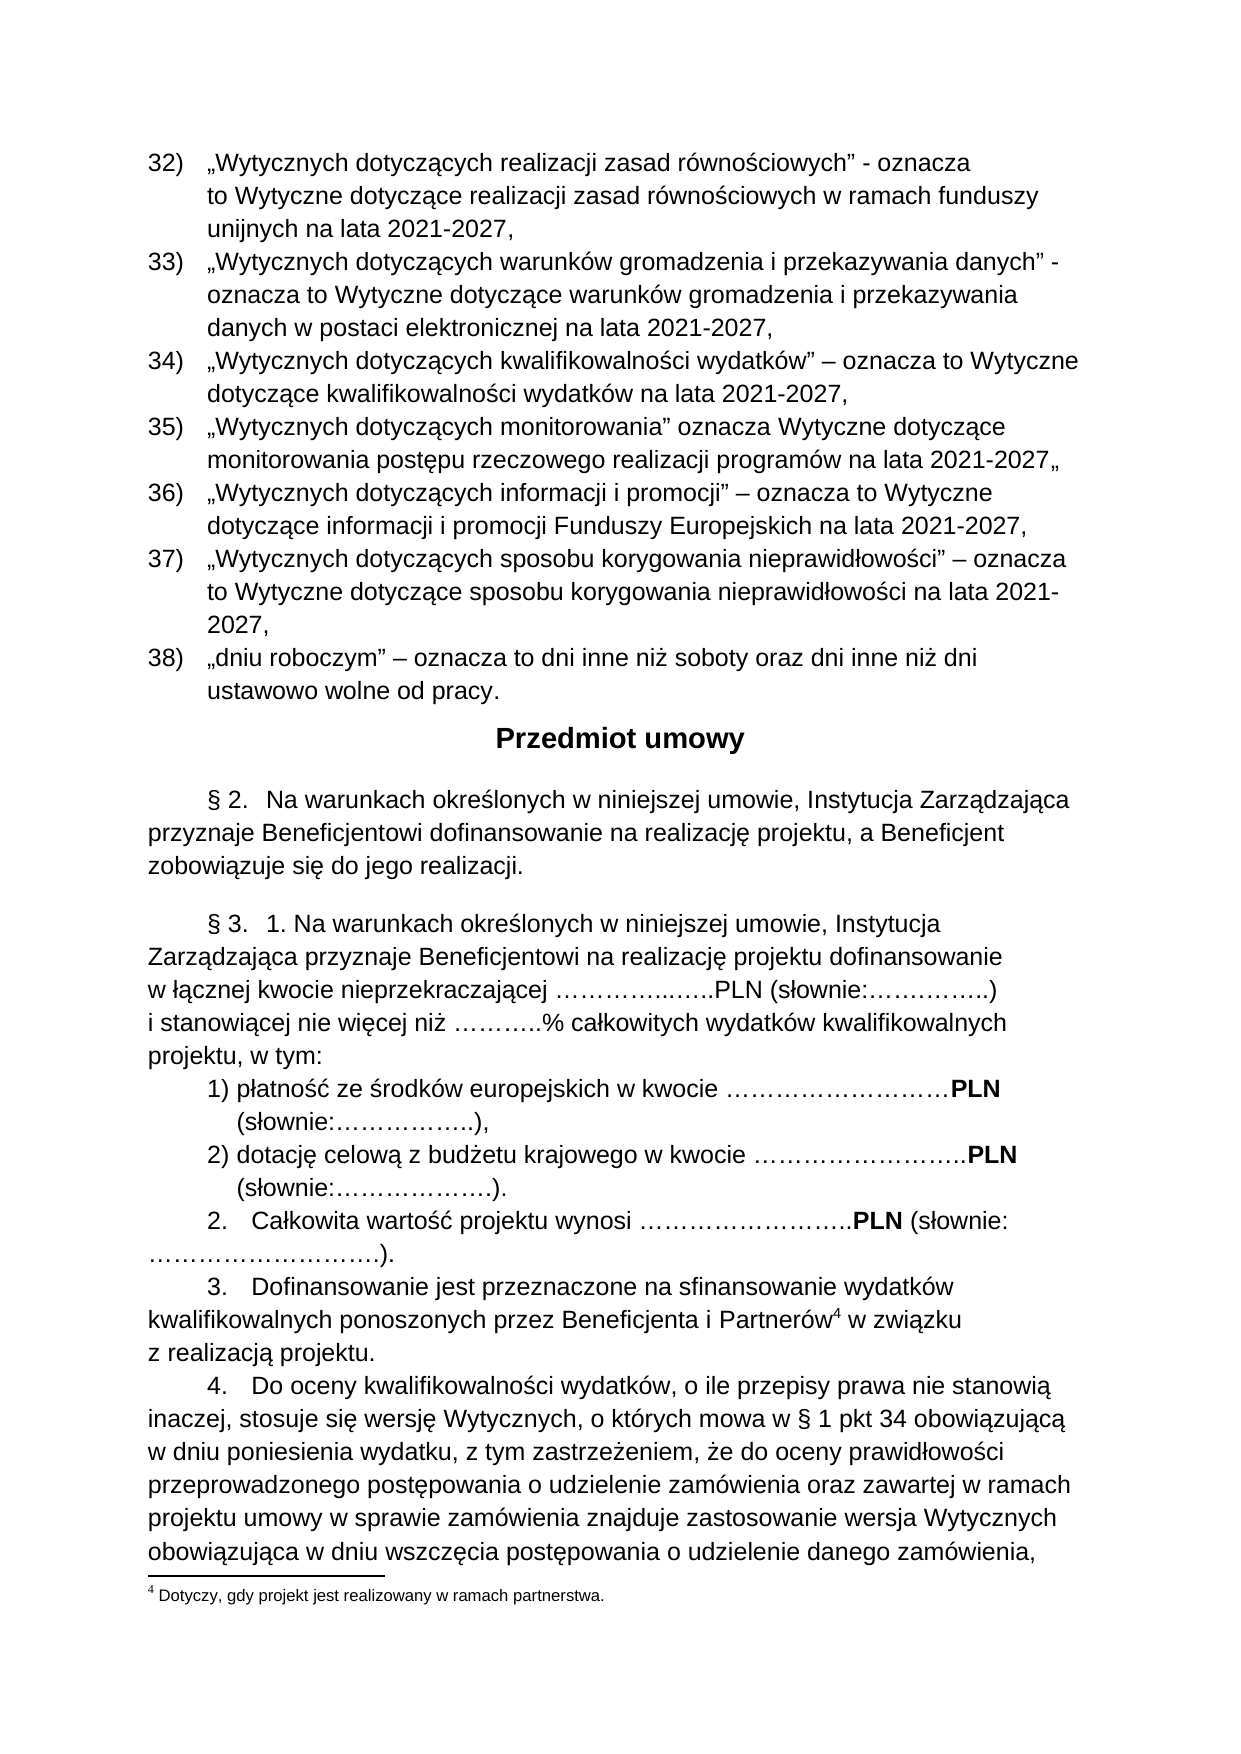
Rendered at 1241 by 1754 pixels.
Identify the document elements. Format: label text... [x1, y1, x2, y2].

list „Wytycznych dotyczących monitorowania” oznacza Wytyczne dotyczące monitorowania postępu rzeczowego realizacji programów na lata 2021-2027„ [148, 412, 1092, 473]
list dotację celową z budżetu krajowego w kwocie ……………………..PLN (słownie:……………….). [207, 1140, 1092, 1202]
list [148, 1371, 1092, 1565]
list „Wytycznych dotyczących warunków gromadzenia i przekazywania danych” - oznacza to Wytyczne dotyczące warunków gromadzenia i przekazywania danych w postaci elektronicznej na lata 2021-2027, [148, 247, 1092, 341]
list płatność ze środków europejskich w kwocie ………………………PLN (słownie:……………..), [207, 1074, 1092, 1136]
list „Wytycznych dotyczących realizacji zasad równościowych” - oznacza to Wytyczne dotyczące realizacji zasad równościowych w ramach funduszy unijnych na lata 2021-2027, [148, 148, 1092, 242]
subtitle Przedmiot umowy [148, 721, 1092, 755]
list Całkowita wartość projektu wynosi ……………………..PLN (słownie: ……………………….). [148, 1206, 1092, 1268]
list „Wytycznych dotyczących informacji i promocji” – oznacza to Wytyczne dotyczące informacji i promocji Funduszy Europejskich na lata 2021-2027, [148, 478, 1092, 539]
subtitle § 2. Na warunkach określonych w niniejszej umowie, Instytucja Zarządzająca przyznaje Beneficjentowi dofinansowanie na realizację projektu, a Beneficjent zobowiązuje się do jego realizacji. [148, 785, 1092, 880]
list „dniu roboczym” – oznacza to dni inne niż soboty oraz dni inne niż dni ustawowo wolne od pracy. [148, 643, 1092, 705]
subtitle § 3. 1. Na warunkach określonych w niniejszej umowie, Instytucja Zarządzająca przyznaje Beneficjentowi na realizację projektu dofinansowanie w łącznej kwocie nieprzekraczającej …………...…..PLN (słownie:…….……..) i stanowiącej nie więcej niż ………..% całkowitych wydatków kwalifikowalnych projektu, w tym: [148, 909, 1092, 1070]
list Dofinansowanie jest przeznaczone na sfinansowanie wydatków kwalifikowalnych ponoszonych przez Beneficjenta i Partnerów w związku z realizacją projektu. [148, 1272, 1092, 1367]
list „Wytycznych dotyczących kwalifikowalności wydatków” – oznacza to Wytyczne dotyczące kwalifikowalności wydatków na lata 2021-2027, [148, 346, 1092, 407]
list „Wytycznych dotyczących sposobu korygowania nieprawidłowości” – oznacza to Wytyczne dotyczące sposobu korygowania nieprawidłowości na lata 2021-2027, [148, 544, 1092, 639]
